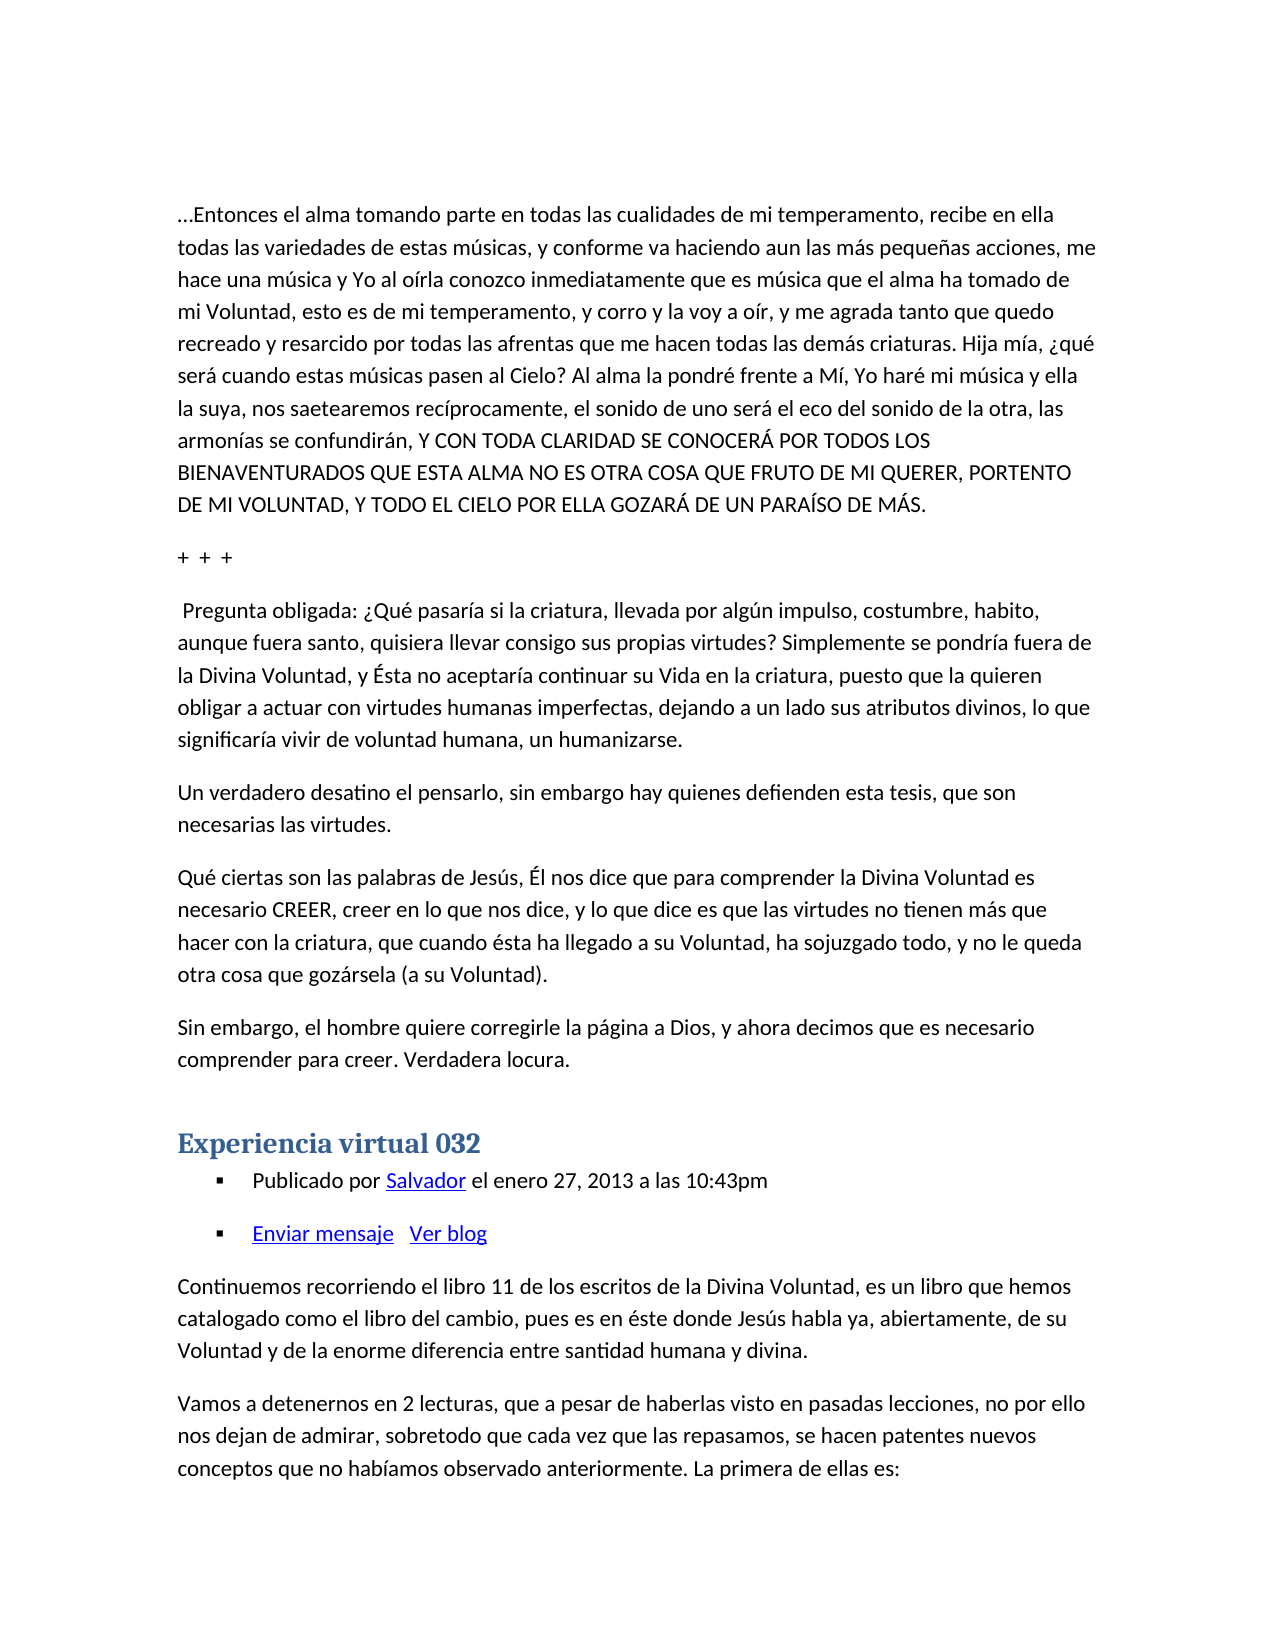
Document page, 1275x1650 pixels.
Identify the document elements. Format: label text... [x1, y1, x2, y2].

text Sin embargo, el hombre quiere corregirle la página a Dios, y ahora decimos que es necesario comprender para creer. Verdadera locura. [177, 1013, 1098, 1073]
list Publicado por Salvador el enero 27, 2013 a las 10:43pm [215, 1166, 1098, 1194]
text Pregunta obligada: ¿Qué pasaría si la criatura, llevada por algún impulso, costumbre, habito, aunque fuera santo, quisiera llevar consigo sus propias virtudes? Simplemente se pondría fuera de la Divina Voluntad, y Ésta no aceptaría continuar su Vida en la criatura, puesto que la quieren obligar a actuar con virtudes humanas imperfectas, dejando a un lado sus atributos divinos, lo que significaría vivir de voluntad humana, un humanizarse. [177, 596, 1098, 753]
text Continuemos recorriendo el libro 11 de los escritos de la Divina Voluntad, es un libro que hemos catalogado como el libro del cambio, pues es en éste donde Jesús habla ya, abiertamente, de su Voluntad y de la enorme diferencia entre santidad humana y divina. [177, 1272, 1098, 1364]
text Vamos a detenernos en 2 lecturas, que a pesar de haberlas visto en pasadas lecciones, no por ello nos dejan de admirar, sobretodo que cada vez que las repasamos, se hacen patentes nuevos conceptos que no habíamos observado anteriormente. La primera de ellas es: [177, 1389, 1098, 1482]
text Qué ciertas son las palabras de Jesús, Él nos dice que para comprender la Divina Voluntad es necesario CREER, creer en lo que nos dice, y lo que dice es que las virtudes no tienen más que hacer con la criatura, que cuando ésta ha llegado a su Voluntad, ha sojuzgado todo, y no le queda otra cosa que gozársela (a su Voluntad). [177, 863, 1098, 988]
list Enviar mensaje Ver blog [215, 1219, 1098, 1247]
text Un verdadero desatino el pensarlo, sin embargo hay quienes defienden esta tesis, que son necesarias las virtudes. [177, 778, 1098, 838]
subtitle Experiencia virtual 032 [177, 1127, 1098, 1161]
text + + + [177, 543, 1098, 571]
text …Entonces el alma tomando parte en todas las cualidades de mi temperamento, recibe en ella todas las variedades de estas músicas, y conforme va haciendo aun las más pequeñas acciones, me hace una música y Yo al oírla conozco inmediatamente que es música que el alma ha tomado de mi Voluntad, esto es de mi temperamento, y corro y la voy a oír, y me agrada tanto que quedo recreado y resarcido por todas las afrentas que me hacen todas las demás criaturas. Hija mía, ¿qué será cuando estas músicas pasen al Cielo? Al alma la pondré frente a Mí, Yo haré mi música y ella la suya, nos saetearemos recíprocamente, el sonido de uno será el eco del sonido de la otra, las armonías se confundirán, Y CON TODA CLARIDAD SE CONOCERÁ POR TODOS LOS BIENAVENTURADOS QUE ESTA ALMA NO ES OTRA COSA QUE FRUTO DE MI QUERER, PORTENTO DE MI VOLUNTAD, Y TODO EL CIELO POR ELLA GOZARÁ DE UN PARAÍSO DE MÁS. [177, 201, 1098, 518]
